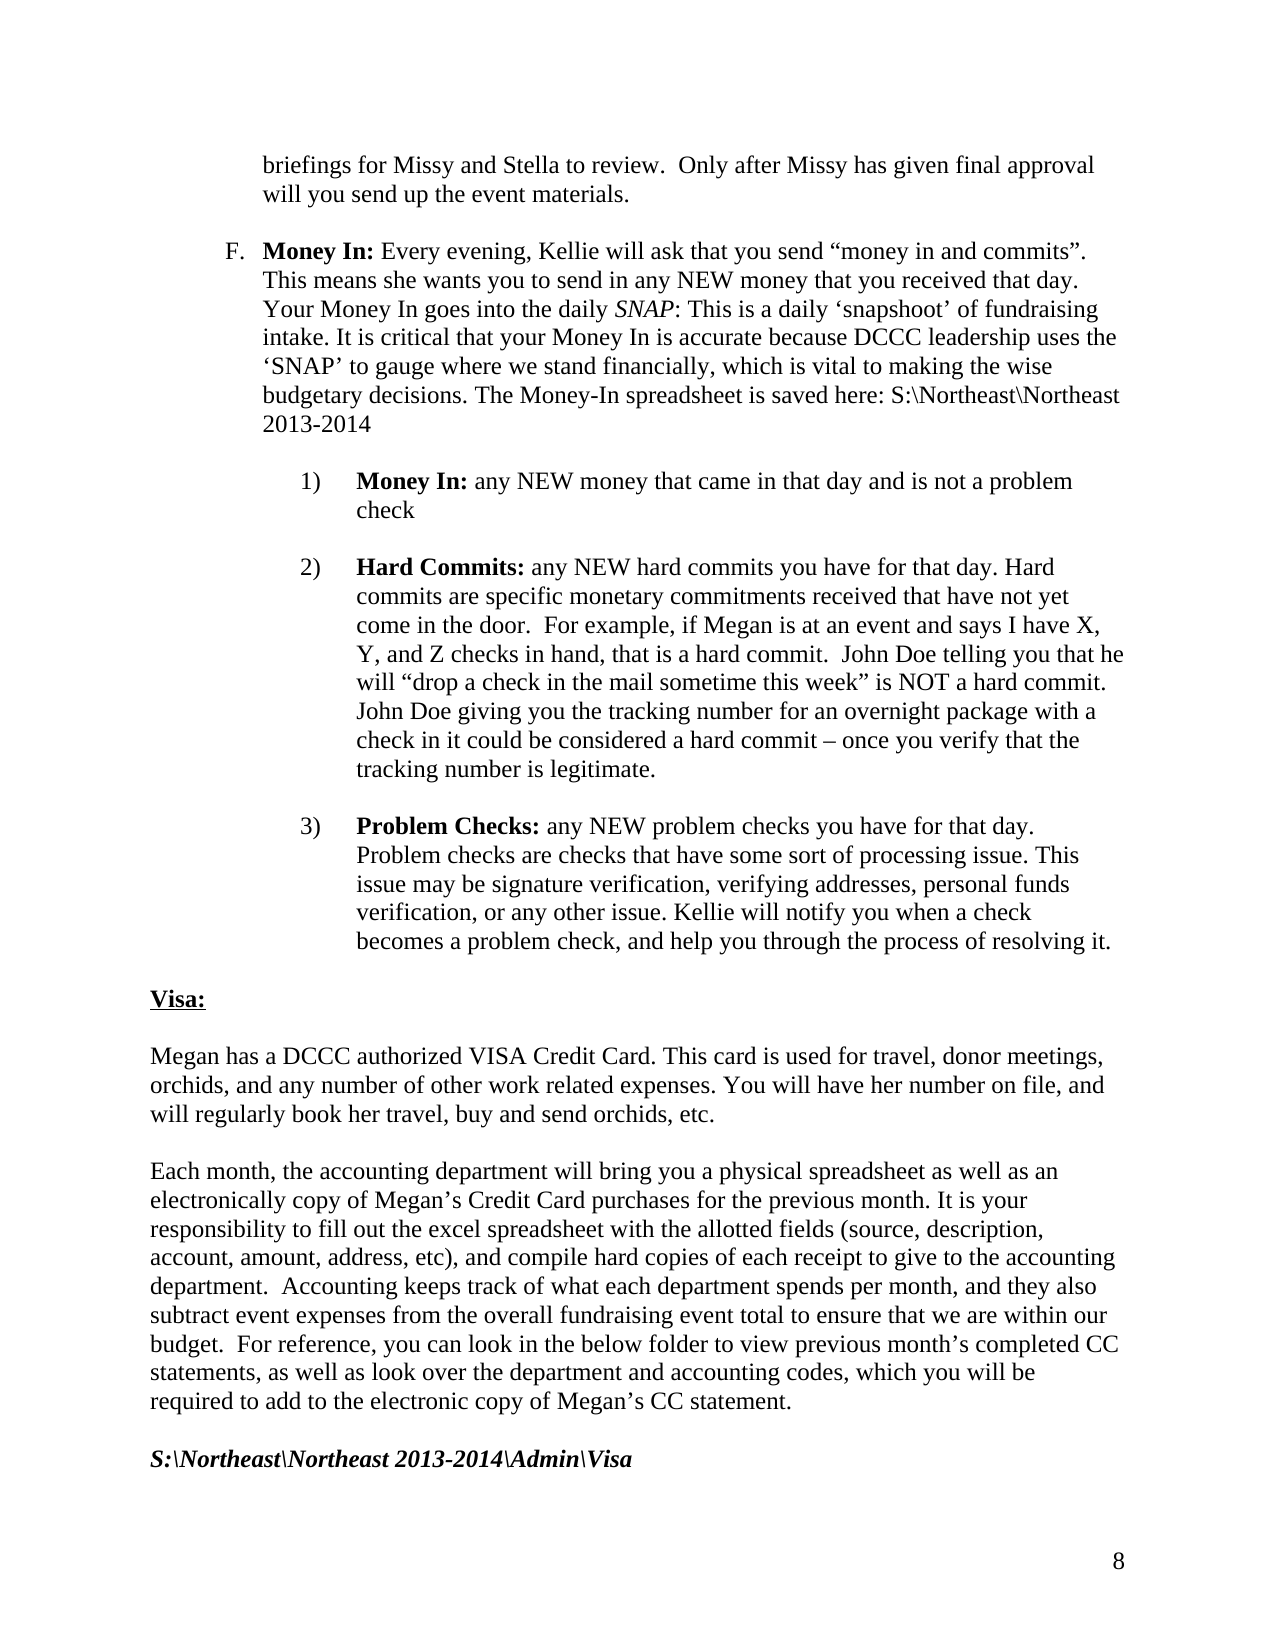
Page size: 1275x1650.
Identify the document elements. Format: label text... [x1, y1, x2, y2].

list Money In: any NEW money that came in that day and is not a problem check [300, 466, 1125, 524]
text Megan has a DCCC authorized VISA Credit Card. This card is used for travel, donor meetings, orchids, and any number of other work related expenses. You will have her number on file, and will regularly book her travel, buy and send orchids, etc. [150, 1041, 1125, 1127]
list Problem Checks: any NEW problem checks you have for that day. Problem checks are checks that have some sort of processing issue. This issue may be signature verification, verifying addresses, personal funds verification, or any other issue. Kellie will notify you when a check becomes a problem check, and help you through the process of resolving it. [300, 811, 1125, 955]
text Visa: [150, 984, 1125, 1012]
list Hard Commits: any NEW hard commits you have for that day. Hard commits are specific monetary commitments received that have not yet come in the door. For example, if Megan is at an event and says I have X, Y, and Z checks in hand, that is a hard commit. John Doe telling you that he will “drop a check in the mail sometime this week” is NOT a hard commit. John Doe giving you the tracking number for an overnight package with a check in it could be considered a hard commit – once you verify that the tracking number is legitimate. [300, 552, 1125, 782]
text Each month, the accounting department will bring you a physical spreadsheet as well as an electronically copy of Megan’s Credit Card purchases for the previous month. It is your responsibility to fill out the excel spreadsheet with the allotted fields (source, description, account, amount, address, etc), and compile hard copies of each receipt to give to the accounting department. Accounting keeps track of what each department spends per month, and they also subtract event expenses from the overall fundraising event total to ensure that we are within our budget. For reference, you can look in the below folder to view previous month’s completed CC statements, as well as look over the department and accounting codes, which you will be required to add to the electronic copy of Megan’s CC statement. [150, 1156, 1125, 1415]
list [225, 150, 1125, 207]
text S:\Northeast\Northeast 2013-2014\Admin\Visa [150, 1444, 1125, 1472]
list Money In: Every evening, Kellie will ask that you send “money in and commits”. This means she wants you to send in any NEW money that you received that day. Your Money In goes into the daily SNAP: This is a daily ‘snapshoot’ of fundraising intake. It is critical that your Money In is accurate because DCCC leadership uses the ‘SNAP’ to gauge where we stand financially, which is vital to making the wise budgetary decisions. The Money-In spreadsheet is saved here: S:\Northeast\Northeast 2013-2014 [225, 236, 1125, 437]
